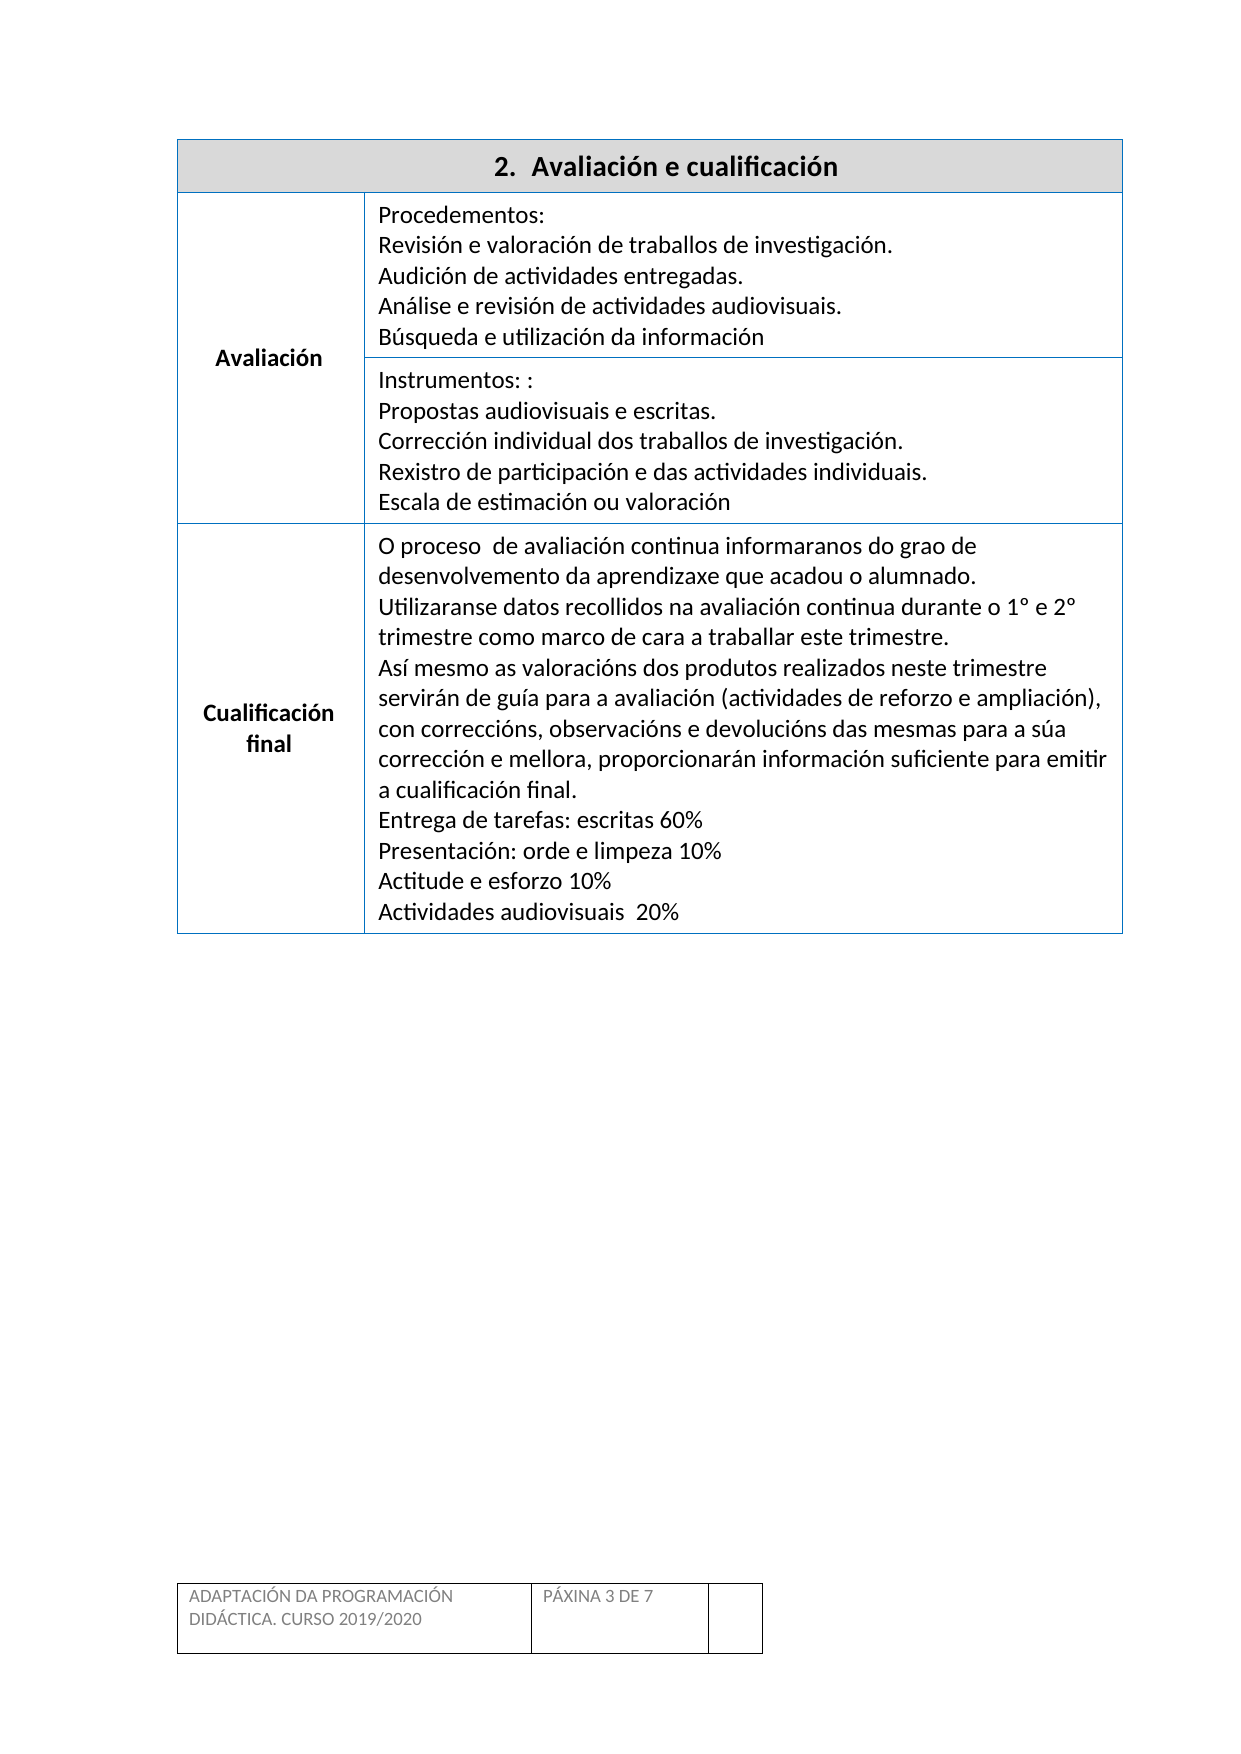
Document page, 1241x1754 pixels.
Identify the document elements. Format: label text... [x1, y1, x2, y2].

table_cell Procedementos: Revisión e valoración de traballos de investigación. Audición de actividades entregadas. Análise e revisión de actividades audiovisuais. Búsqueda e utilización da información [365, 193, 1122, 357]
table_cell Instrumentos: : Propostas audiovisuais e escritas. Corrección individual dos traballos de investigación. Rexistro de participación e das actividades individuais. Escala de estimación ou valoración [365, 358, 1122, 523]
table_cell Avaliación [178, 193, 364, 523]
table_header Avaliación e cualificación [178, 140, 1122, 192]
table_cell O proceso de avaliación continua informaranos do grao de desenvolvemento da aprendizaxe que acadou o alumnado. Utilizaranse datos recollidos na avaliación continua durante o 1º e 2º trimestre como marco de cara a traballar este trimestre. Así mesmo as valoracións dos produtos realizados neste trimestre servirán de guía para a avaliación (actividades de reforzo e ampliación), con correccións, observacións e devolucións das mesmas para a súa corrección e mellora, proporcionarán información suficiente para emitir a cualificación final. Entrega de tarefas: escritas 60% Presentación: orde e limpeza 10% Actitude e esforzo 10% Actividades audiovisuais 20% [365, 524, 1122, 932]
table_cell Cualificación final [178, 524, 364, 932]
